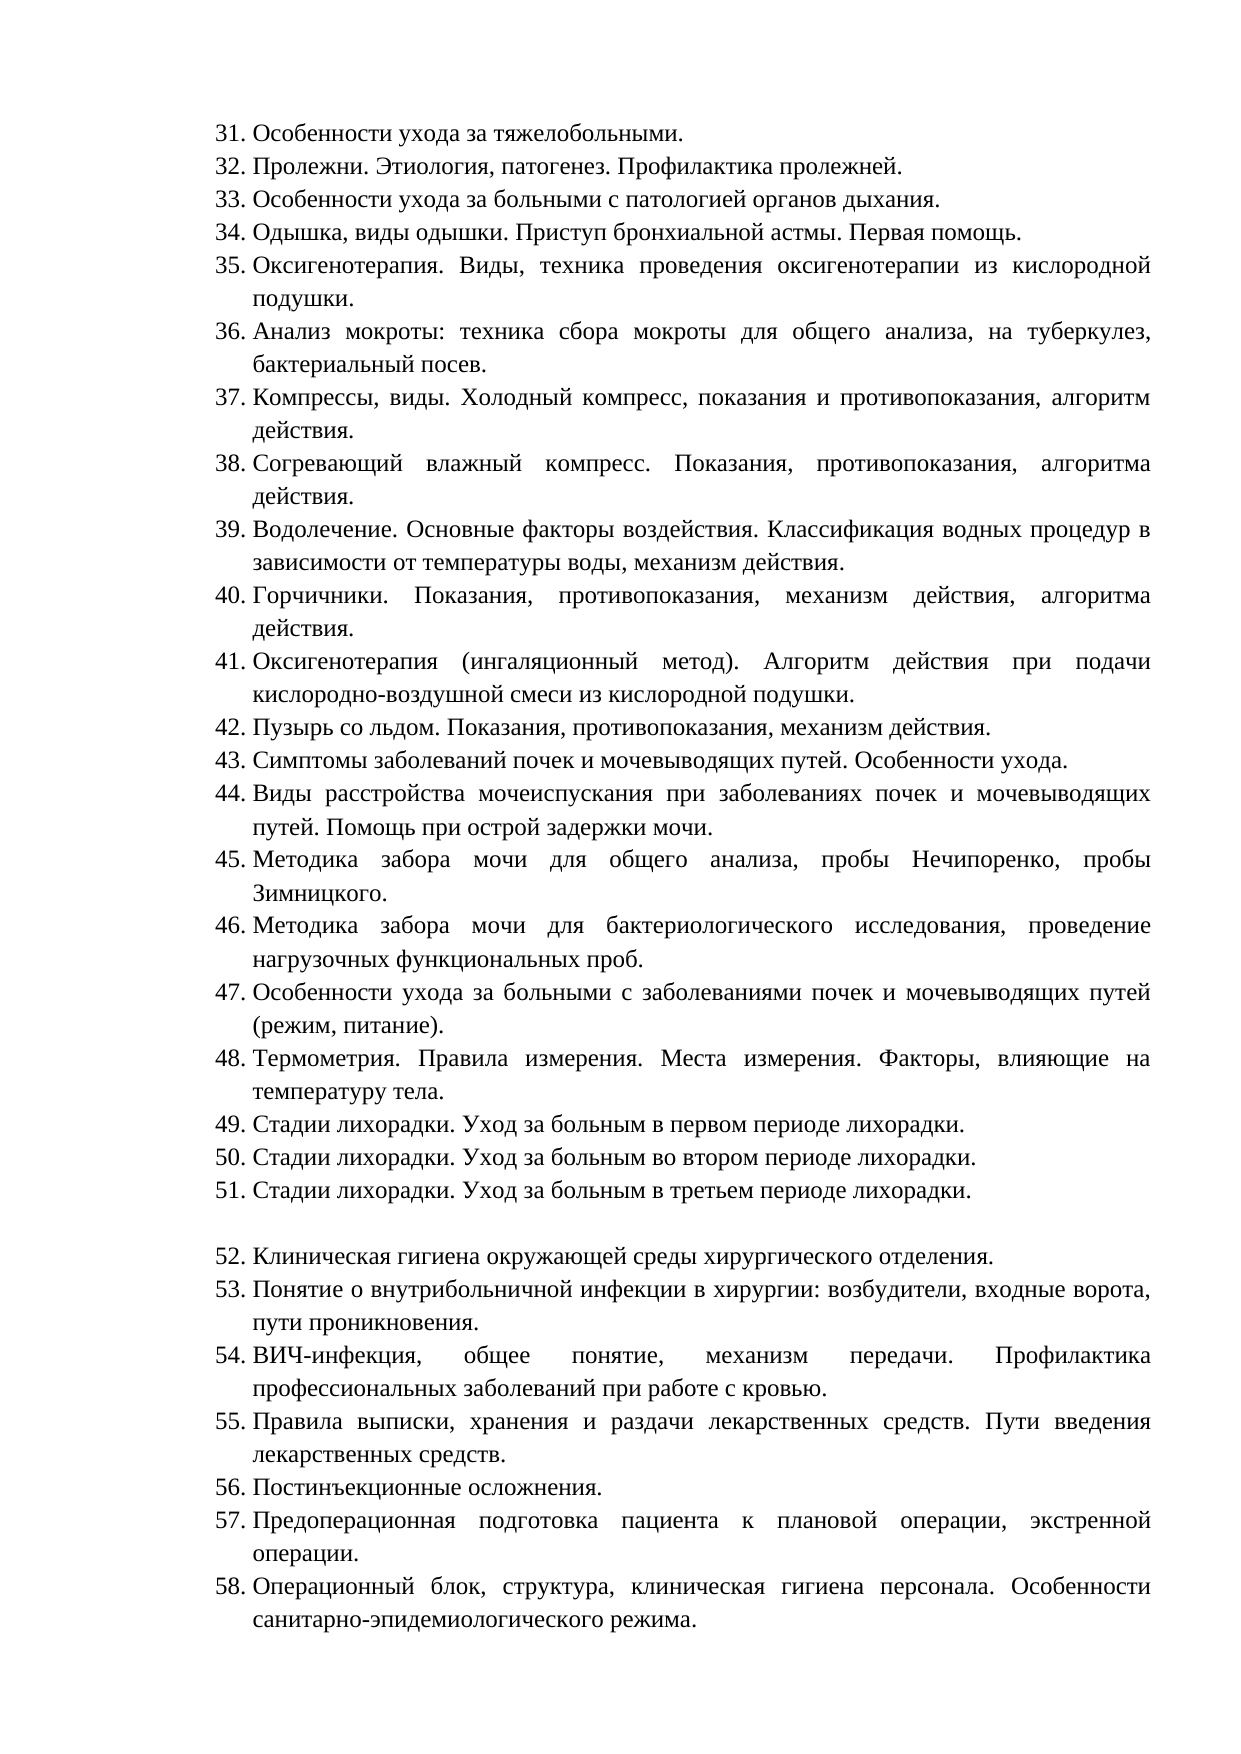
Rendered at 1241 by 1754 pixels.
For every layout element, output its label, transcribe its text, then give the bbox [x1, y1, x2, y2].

list Симптомы заболеваний почек и мочевыводящих путей. Особенности ухода. [215, 746, 1152, 774]
list Стадии лихорадки. Уход за больным в третьем периоде лихорадки. [215, 1175, 1152, 1203]
list Водолечение. Основные факторы воздействия. Классификация водных процедур в зависимости от температуры воды, механизм действия. [215, 514, 1152, 576]
list Методика забора мочи для бактериологического исследования, проведение нагрузочных функциональных проб. [215, 911, 1152, 972]
list Пузырь со льдом. Показания, противопоказания, механизм действия. [215, 712, 1152, 741]
list Методика забора мочи для общего анализа, пробы Нечипоренко, пробы Зимницкого. [215, 844, 1152, 906]
list Горчичники. Показания, противопоказания, механизм действия, алгоритма действия. [215, 580, 1152, 642]
list Особенности ухода за больными с патологией органов дыхания. [215, 184, 1152, 213]
list Понятие о внутрибольничной инфекции в хирургии: возбудители, входные ворота, пути проникновения. [215, 1274, 1152, 1336]
list Оксигенотерапия (ингаляционный метод). Алгоритм действия при подачи кислородно-воздушной смеси из кислородной подушки. [215, 646, 1152, 708]
list Предоперационная подготовка пациента к плановой операции, экстренной операции. [215, 1505, 1152, 1567]
list Особенности ухода за тяжелобольными. [215, 118, 1152, 147]
list Правила выписки, хранения и раздачи лекарственных средств. Пути введения лекарственных средств. [215, 1406, 1152, 1468]
list ВИЧ-инфекция, общее понятие, механизм передачи. Профилактика профессиональных заболеваний при работе с кровью. [215, 1340, 1152, 1402]
list Термометрия. Правила измерения. Места измерения. Факторы, влияющие на температуру тела. [215, 1043, 1152, 1104]
list Согревающий влажный компресс. Показания, противопоказания, алгоритма действия. [215, 448, 1152, 510]
list Стадии лихорадки. Уход за больным во втором периоде лихорадки. [215, 1142, 1152, 1171]
list Пролежни. Этиология, патогенез. Профилактика пролежней. [215, 151, 1152, 180]
list Оксигенотерапия. Виды, техника проведения оксигенотерапии из кислородной подушки. [215, 250, 1152, 312]
list Стадии лихорадки. Уход за больным в первом периоде лихорадки. [215, 1109, 1152, 1137]
list Одышка, виды одышки. Приступ бронхиальной астмы. Первая помощь. [215, 217, 1152, 246]
list Особенности ухода за больными с заболеваниями почек и мочевыводящих путей (режим, питание). [215, 977, 1152, 1038]
list Постинъекционные осложнения. [215, 1472, 1152, 1501]
list Виды расстройства мочеиспускания при заболеваниях почек и мочевыводящих путей. Помощь при острой задержки мочи. [215, 778, 1152, 840]
list Клиническая гигиена окружающей среды хирургического отделения. [215, 1241, 1152, 1269]
list Компрессы, виды. Холодный компресс, показания и противопоказания, алгоритм действия. [215, 382, 1152, 444]
list Операционный блок, структура, клиническая гигиена персонала. Особенности санитарно-эпидемиологического режима. [215, 1571, 1152, 1633]
list Анализ мокроты: техника сбора мокроты для общего анализа, на туберкулез, бактериальный посев. [215, 316, 1152, 378]
